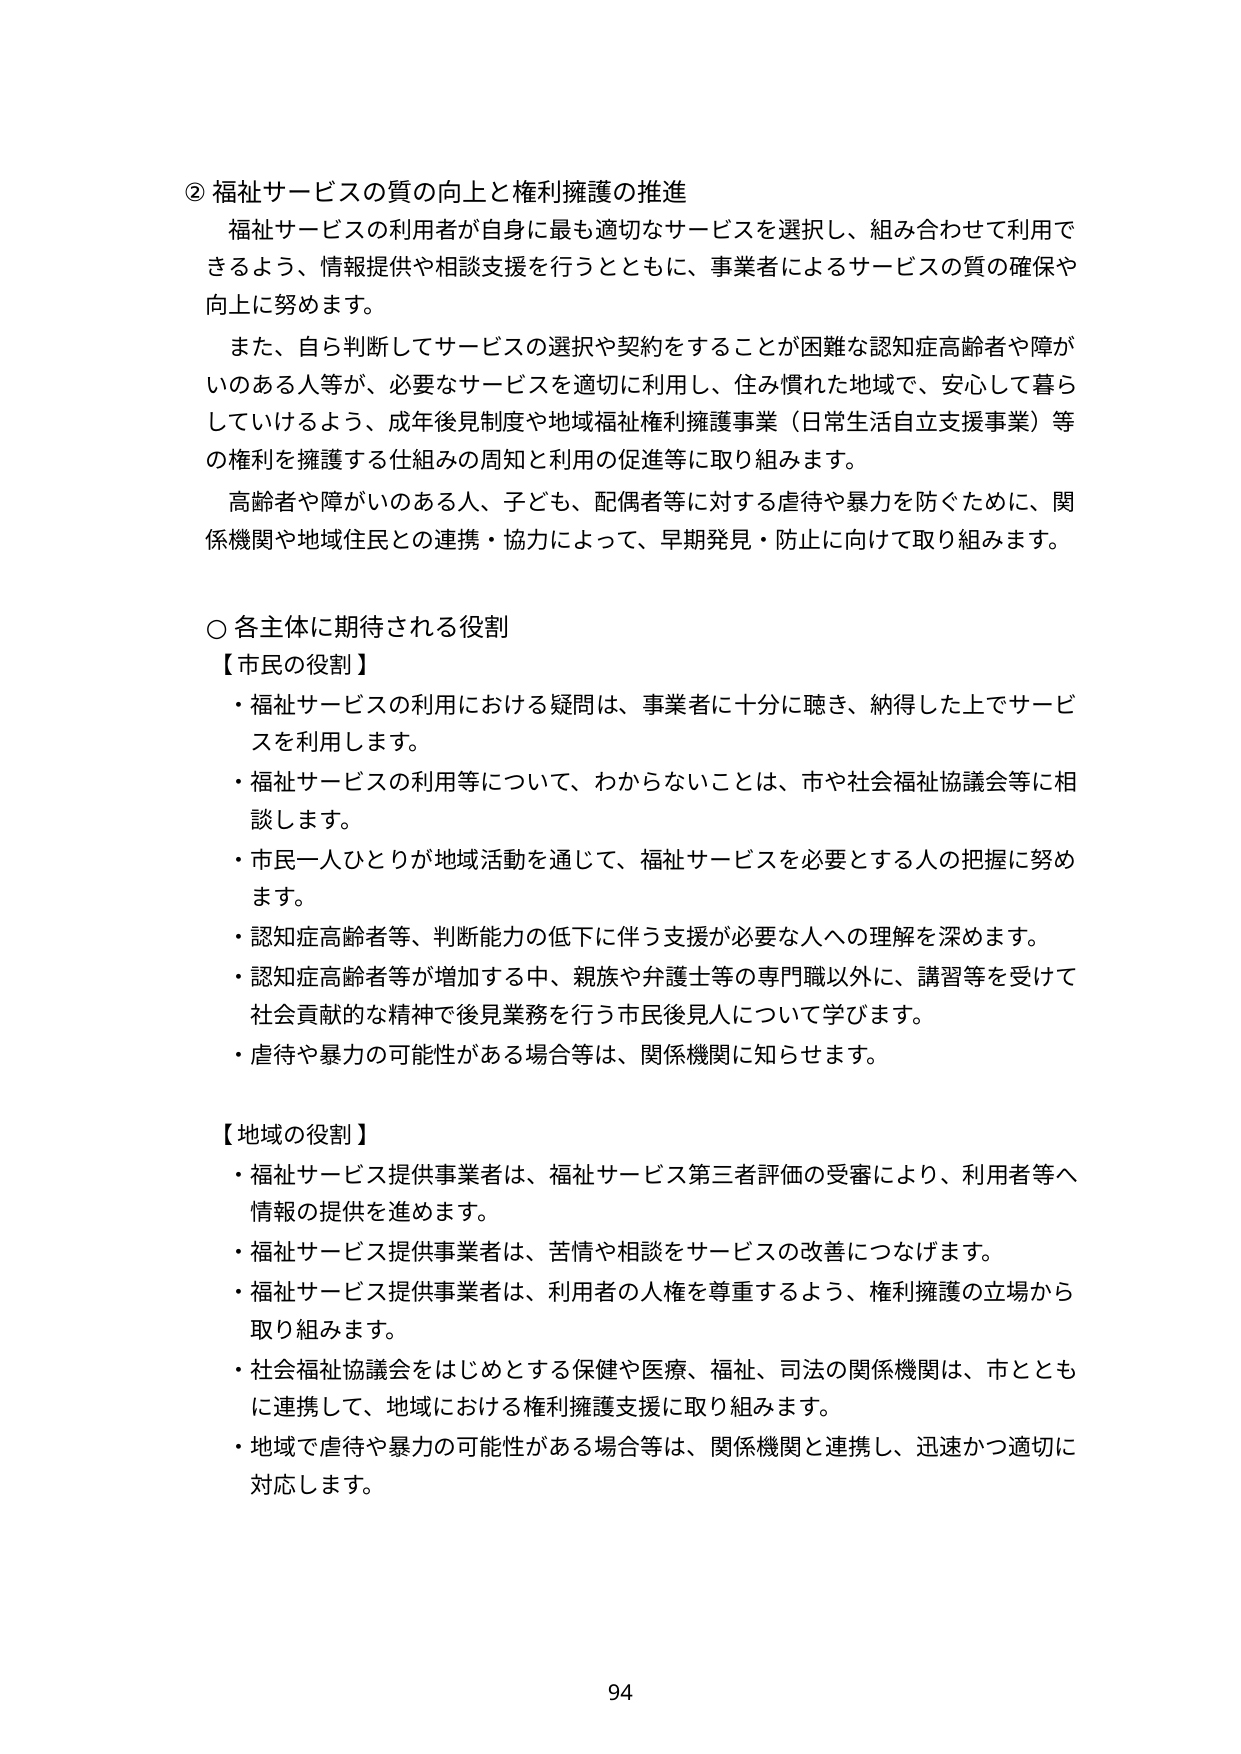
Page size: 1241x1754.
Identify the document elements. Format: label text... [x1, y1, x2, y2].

text ・認知症高齢者等が増加する中、親族や弁護士等の専門職以外に、講習等を受けて社会貢献的な精神で後見業務を行う市民後見人について学びます。 [227, 957, 1078, 1032]
text ・福祉サービス提供事業者は、福祉サービス第三者評価の受審により、利用者等へ情報の提供を進めます。 [227, 1154, 1078, 1229]
text ・地域で虐待や暴力の可能性がある場合等は、関係機関と連携し、迅速かつ適切に対応します。 [227, 1427, 1078, 1502]
text ・社会福祉協議会をはじめとする保健や医療、福祉、司法の関係機関は、市とともに連携して、地域における権利擁護支援に取り組みます。 [227, 1349, 1078, 1424]
text ○ 各主体に期待される役割 [206, 607, 1122, 644]
text ・福祉サービスの利用等について、わからないことは、市や社会福祉協議会等に相談します。 [227, 762, 1078, 837]
text 【 地域の役割 】 [118, 1114, 1122, 1152]
text 高齢者や障がいのある人、子ども、配偶者等に対する虐待や暴力を防ぐために、関係機関や地域住民との連携・協力によって、早期発見・防止に向けて取り組みます。 [206, 482, 1078, 557]
text また、自ら判断してサービスの選択や契約をすることが困難な認知症高齢者や障がいのある人等が、必要なサービスを適切に利用し、住み慣れた地域で、安心して暮らしていけるよう、成年後見制度や地域福祉権利擁護事業（日常生活自立支援事業）等の権利を擁護する仕組みの周知と利用の促進等に取り組みます。 [206, 327, 1078, 477]
text ・福祉サービス提供事業者は、苦情や相談をサービスの改善につなげます。 [227, 1232, 1078, 1269]
text ・福祉サービスの利用における疑問は、事業者に十分に聴き、納得した上でサービスを利用します。 [227, 684, 1078, 759]
text ・認知症高齢者等、判断能力の低下に伴う支援が必要な人への理解を深めます。 [227, 917, 1078, 954]
text ・福祉サービス提供事業者は、利用者の人権を尊重するよう、権利擁護の立場から取り組みます。 [227, 1272, 1078, 1347]
text 福祉サービスの利用者が自身に最も適切なサービスを選択し、組み合わせて利用できるよう、情報提供や相談支援を行うとともに、事業者によるサービスの質の確保や向上に努めます。 [206, 209, 1078, 322]
text 【 市民の役割 】 [118, 644, 1122, 682]
text ・市民一人ひとりが地域活動を通じて、福祉サービスを必要とする人の把握に努めます。 [227, 839, 1078, 914]
text ② 福祉サービスの質の向上と権利擁護の推進 [184, 172, 1122, 209]
text ・虐待や暴力の可能性がある場合等は、関係機関に知らせます。 [227, 1034, 1078, 1072]
